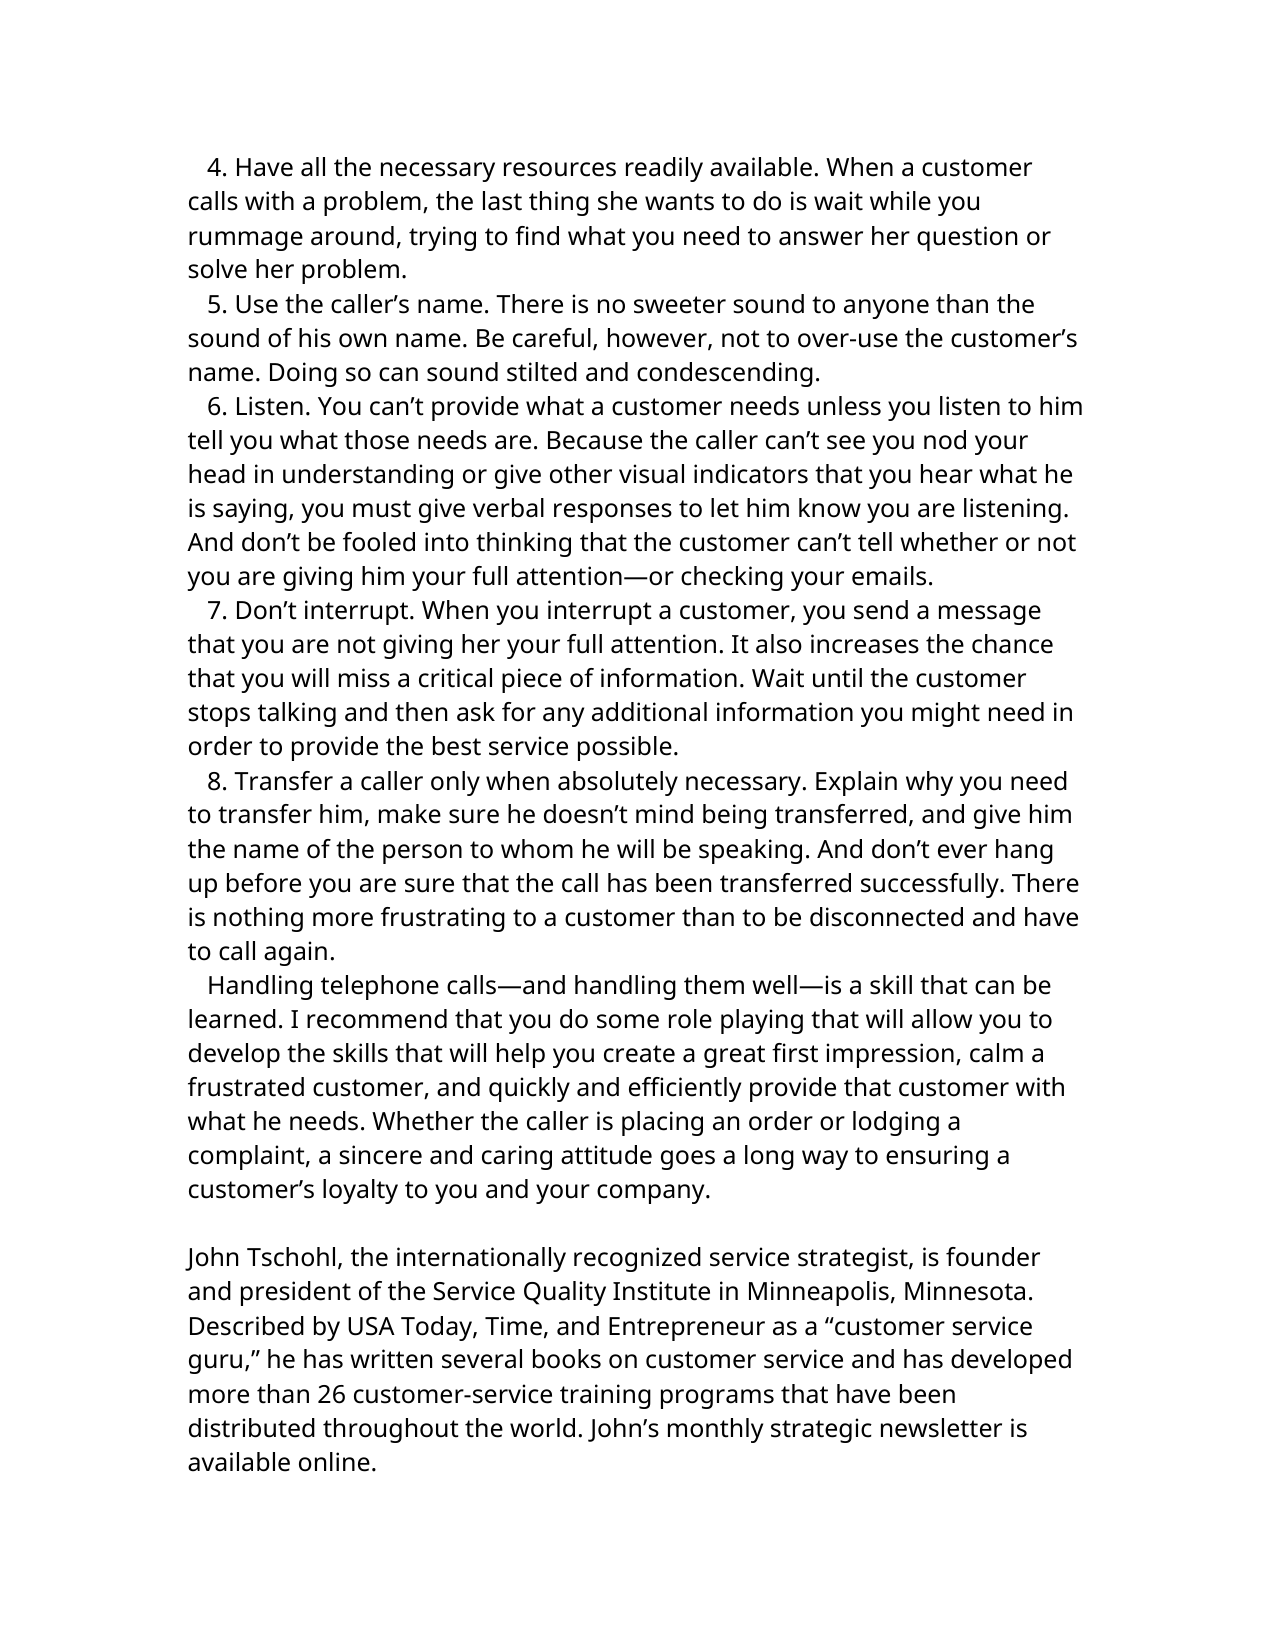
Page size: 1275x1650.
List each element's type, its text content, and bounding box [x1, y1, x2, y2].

text 5. Use the caller’s name. There is no sweeter sound to anyone than the sound of his own name. Be careful, however, not to over-use the customer’s name. Doing so can sound stilted and condescending. [187, 286, 1087, 388]
text John Tschohl, the internationally recognized service strategist, is founder and president of the Service Quality Institute in Minneapolis, Minnesota. Described by USA Today, Time, and Entrepreneur as a “customer service guru,” he has written several books on customer service and has developed more than 26 customer-service training programs that have been distributed throughout the world. John’s monthly strategic newsletter is available online. [187, 1240, 1087, 1478]
text 7. Don’t interrupt. When you interrupt a customer, you send a message that you are not giving her your full attention. It also increases the chance that you will miss a critical piece of information. Wait until the customer stops talking and then ask for any additional information you might need in order to provide the best service possible. [187, 593, 1087, 763]
text 8. Transfer a caller only when absolutely necessary. Explain why you need to transfer him, make sure he doesn’t mind being transferred, and give him the name of the person to whom he will be speaking. And don’t ever hang up before you are sure that the call has been transferred successfully. There is nothing more frustrating to a customer than to be disconnected and have to call again. [187, 763, 1087, 967]
text Handling telephone calls—and handling them well—is a skill that can be learned. I recommend that you do some role playing that will allow you to develop the skills that will help you create a great first impression, calm a frustrated customer, and quickly and efficiently provide that customer with what he needs. Whether the caller is placing an order or lodging a complaint, a sincere and caring attitude goes a long way to ensuring a customer’s loyalty to you and your company. [187, 967, 1087, 1206]
text 4. Have all the necessary resources readily available. When a customer calls with a problem, the last thing she wants to do is wait while you rummage around, trying to find what you need to answer her question or solve her problem. [187, 150, 1087, 286]
text 6. Listen. You can’t provide what a customer needs unless you listen to him tell you what those needs are. Because the caller can’t see you nod your head in understanding or give other visual indicators that you hear what he is saying, you must give verbal responses to let him know you are listening. And don’t be fooled into thinking that the customer can’t tell whether or not you are giving him your full attention—or checking your emails. [187, 388, 1087, 593]
